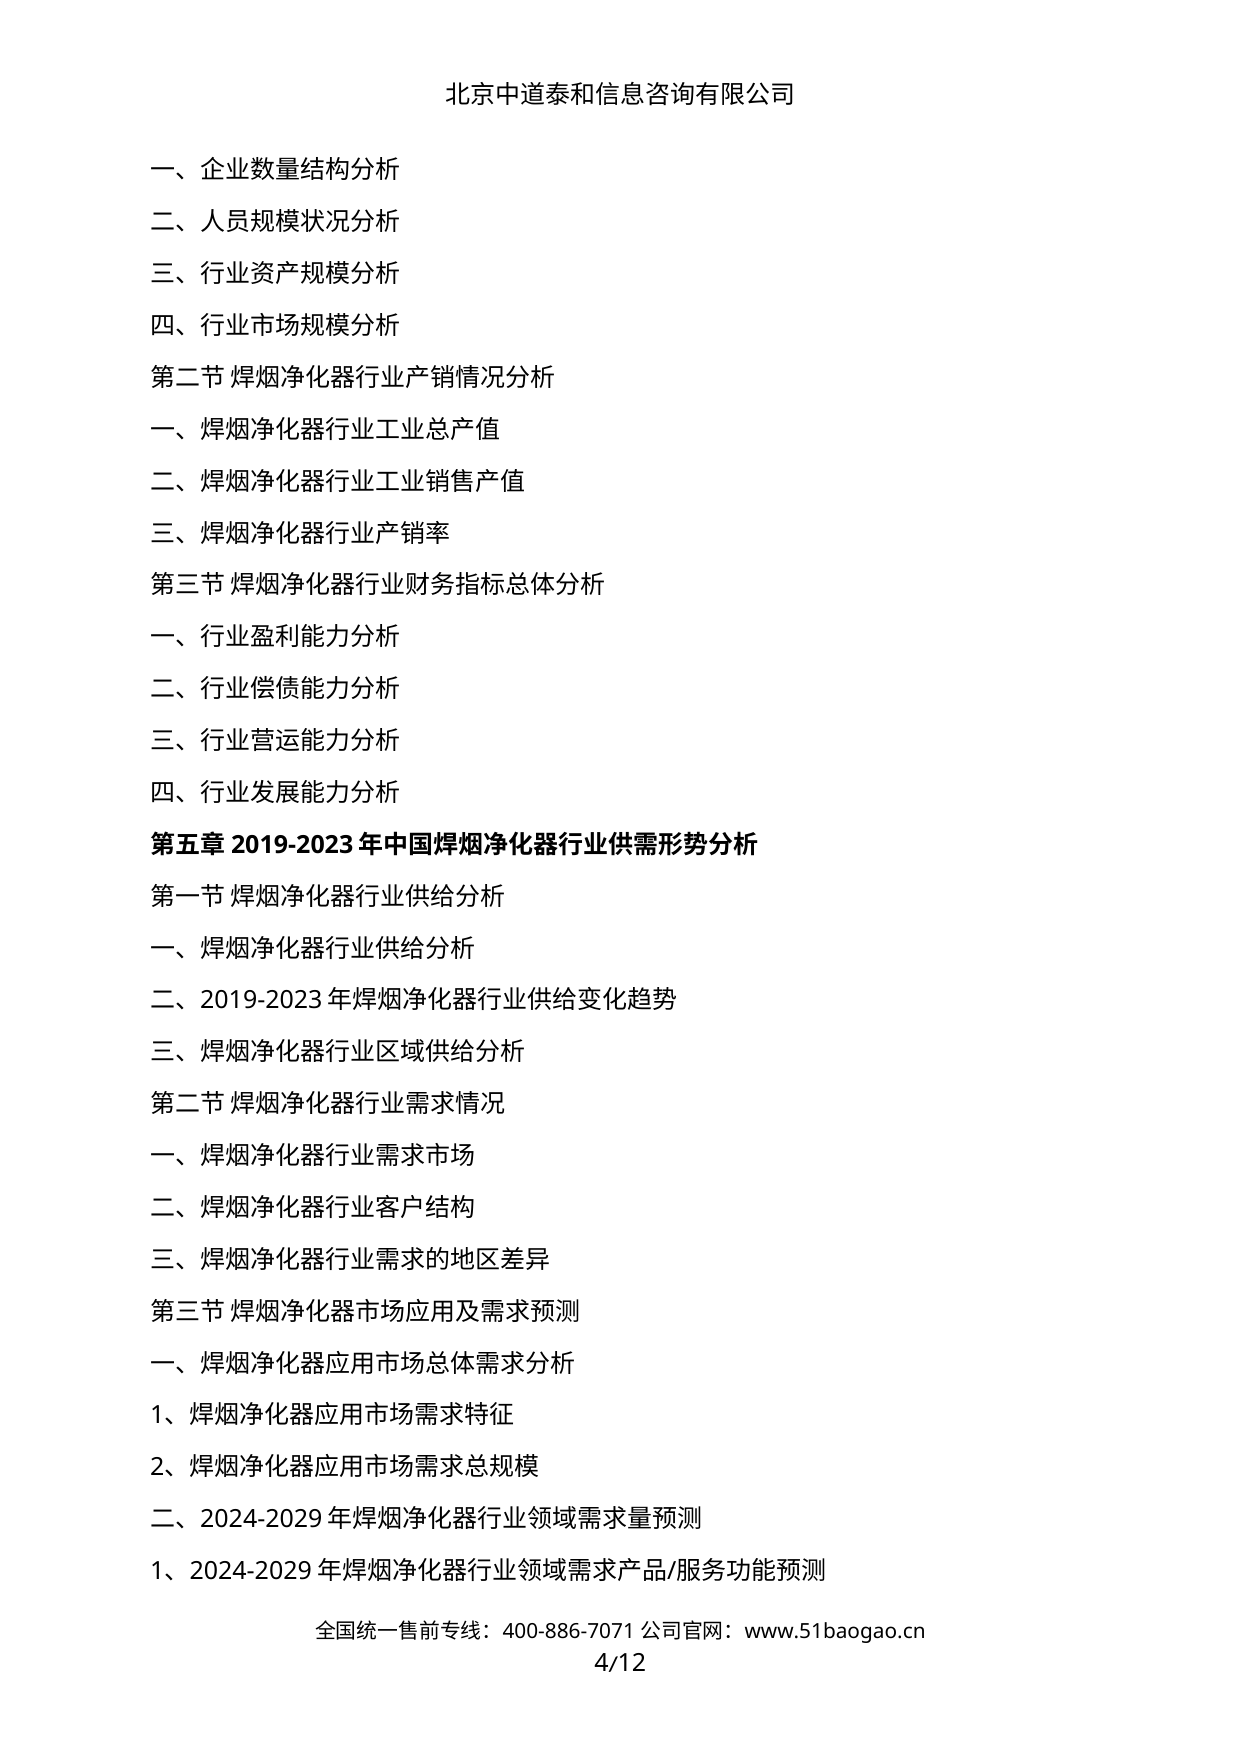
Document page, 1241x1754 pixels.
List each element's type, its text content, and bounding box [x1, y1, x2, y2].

text 一、行业盈利能力分析 [150, 617, 1090, 653]
text 第二节 焊烟净化器行业需求情况 [150, 1084, 1090, 1120]
text 四、行业发展能力分析 [150, 772, 1090, 809]
text 第三节 焊烟净化器行业财务指标总体分析 [150, 565, 1090, 601]
text 三、焊烟净化器行业需求的地区差异 [150, 1239, 1090, 1276]
text 四、行业市场规模分析 [150, 306, 1090, 342]
text 三、焊烟净化器行业产销率 [150, 513, 1090, 549]
text 一、焊烟净化器行业需求市场 [150, 1136, 1090, 1172]
text 第五章 2019-2023年中国焊烟净化器行业供需形势分析 [150, 824, 1090, 861]
text 二、2019-2023年焊烟净化器行业供给变化趋势 [150, 980, 1090, 1016]
text 一、焊烟净化器行业工业总产值 [150, 409, 1090, 446]
text 二、焊烟净化器行业客户结构 [150, 1187, 1090, 1224]
text 三、行业营运能力分析 [150, 721, 1090, 757]
text 二、行业偿债能力分析 [150, 669, 1090, 705]
text 第三节 焊烟净化器市场应用及需求预测 [150, 1291, 1090, 1327]
text 2、焊烟净化器应用市场需求总规模 [150, 1447, 1090, 1483]
text 三、焊烟净化器行业区域供给分析 [150, 1032, 1090, 1068]
text 一、焊烟净化器应用市场总体需求分析 [150, 1343, 1090, 1379]
text 1、2024-2029年焊烟净化器行业领域需求产品/服务功能预测 [150, 1551, 1090, 1587]
text 第二节 焊烟净化器行业产销情况分析 [150, 357, 1090, 394]
text 一、企业数量结构分析 [150, 150, 1090, 186]
text 二、焊烟净化器行业工业销售产值 [150, 461, 1090, 497]
text 二、2024-2029年焊烟净化器行业领域需求量预测 [150, 1499, 1090, 1535]
text 一、焊烟净化器行业供给分析 [150, 928, 1090, 964]
text 1、焊烟净化器应用市场需求特征 [150, 1395, 1090, 1431]
text 第一节 焊烟净化器行业供给分析 [150, 876, 1090, 912]
text 三、行业资产规模分析 [150, 254, 1090, 290]
text 二、人员规模状况分析 [150, 202, 1090, 238]
